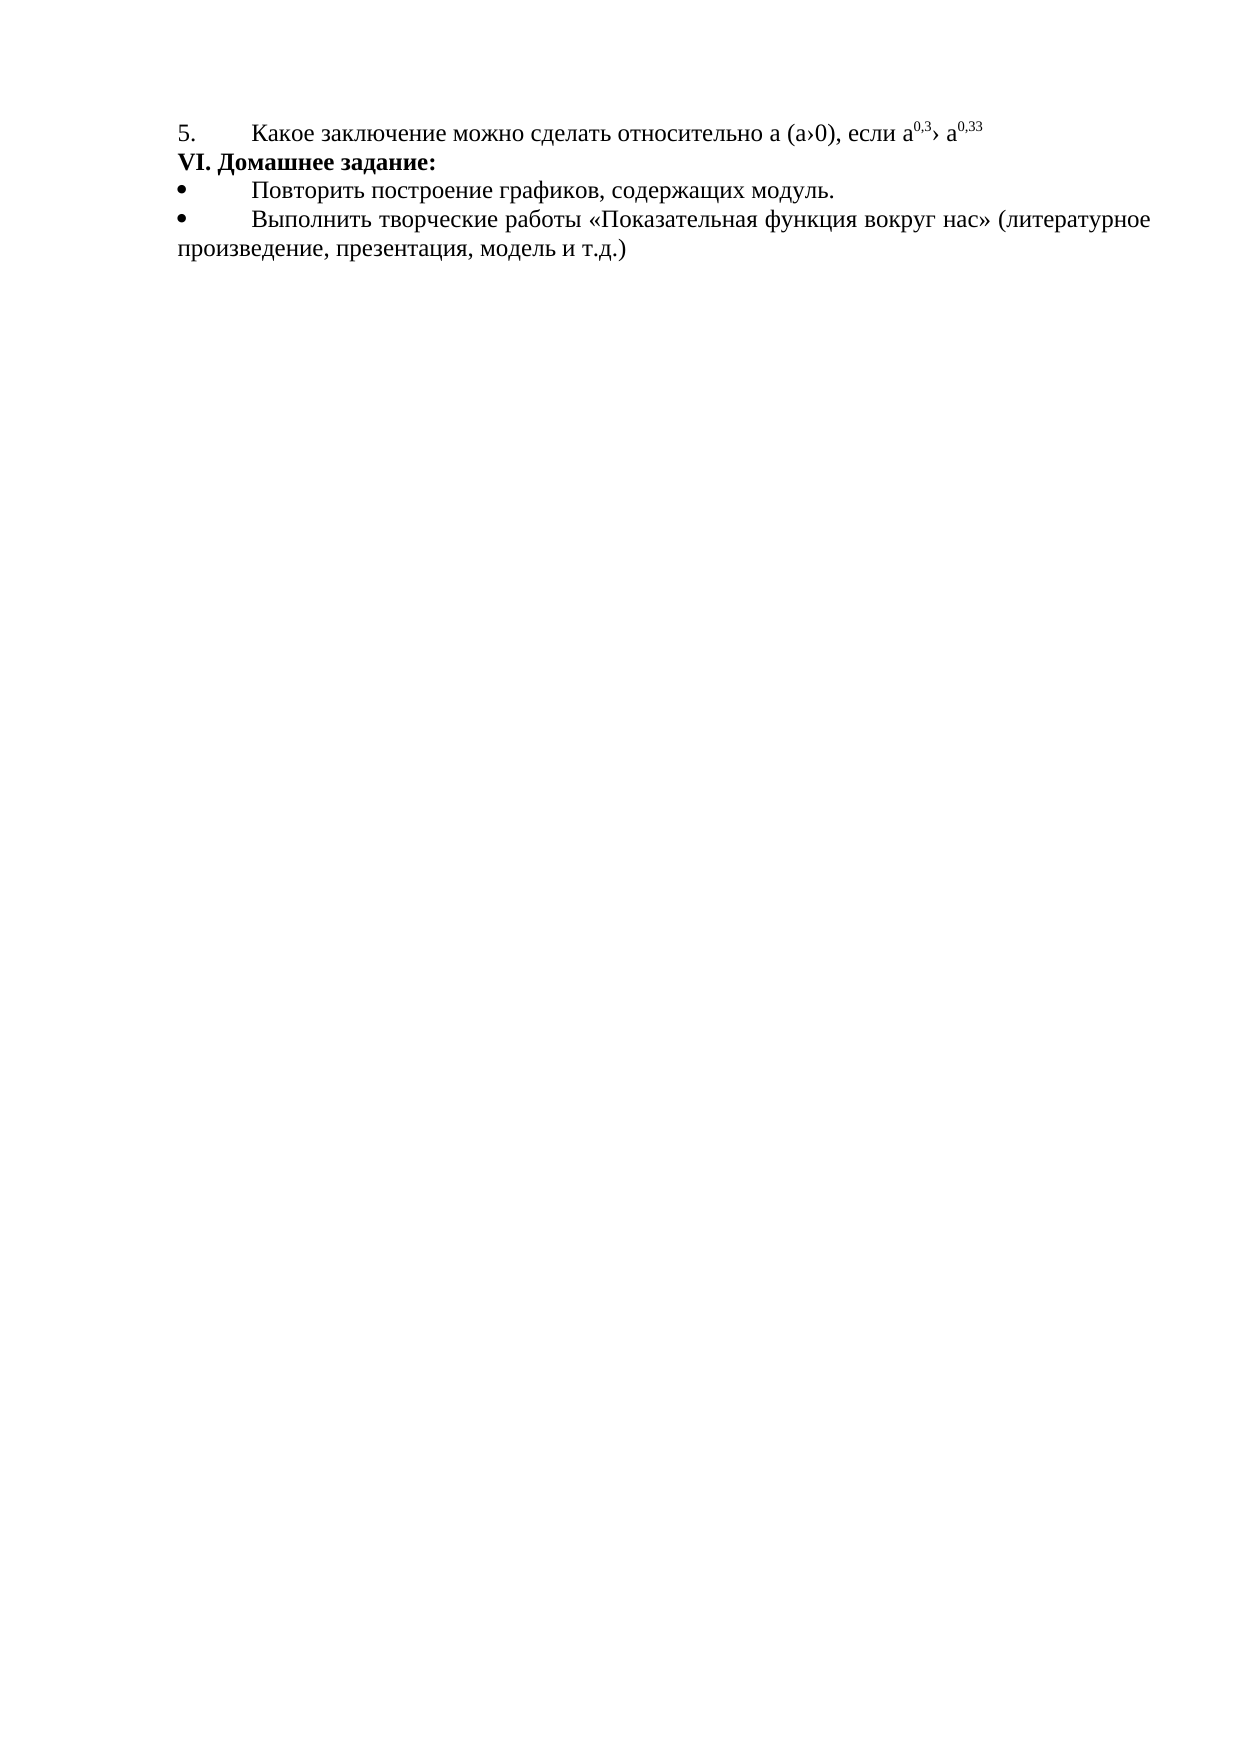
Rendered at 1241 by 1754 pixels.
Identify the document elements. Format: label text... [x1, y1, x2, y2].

list Повторить построение графиков, содержащих модуль. [177, 176, 1152, 204]
list Какое заключение можно сделать относительно a (a›0), если a0,3› a0,33 [177, 118, 1152, 147]
text VI. Домашнее задание: [177, 147, 1152, 176]
list Выполнить творческие работы «Показательная функция вокруг нас» (литературное произведение, презентация, модель и т.д.) [177, 204, 1152, 262]
